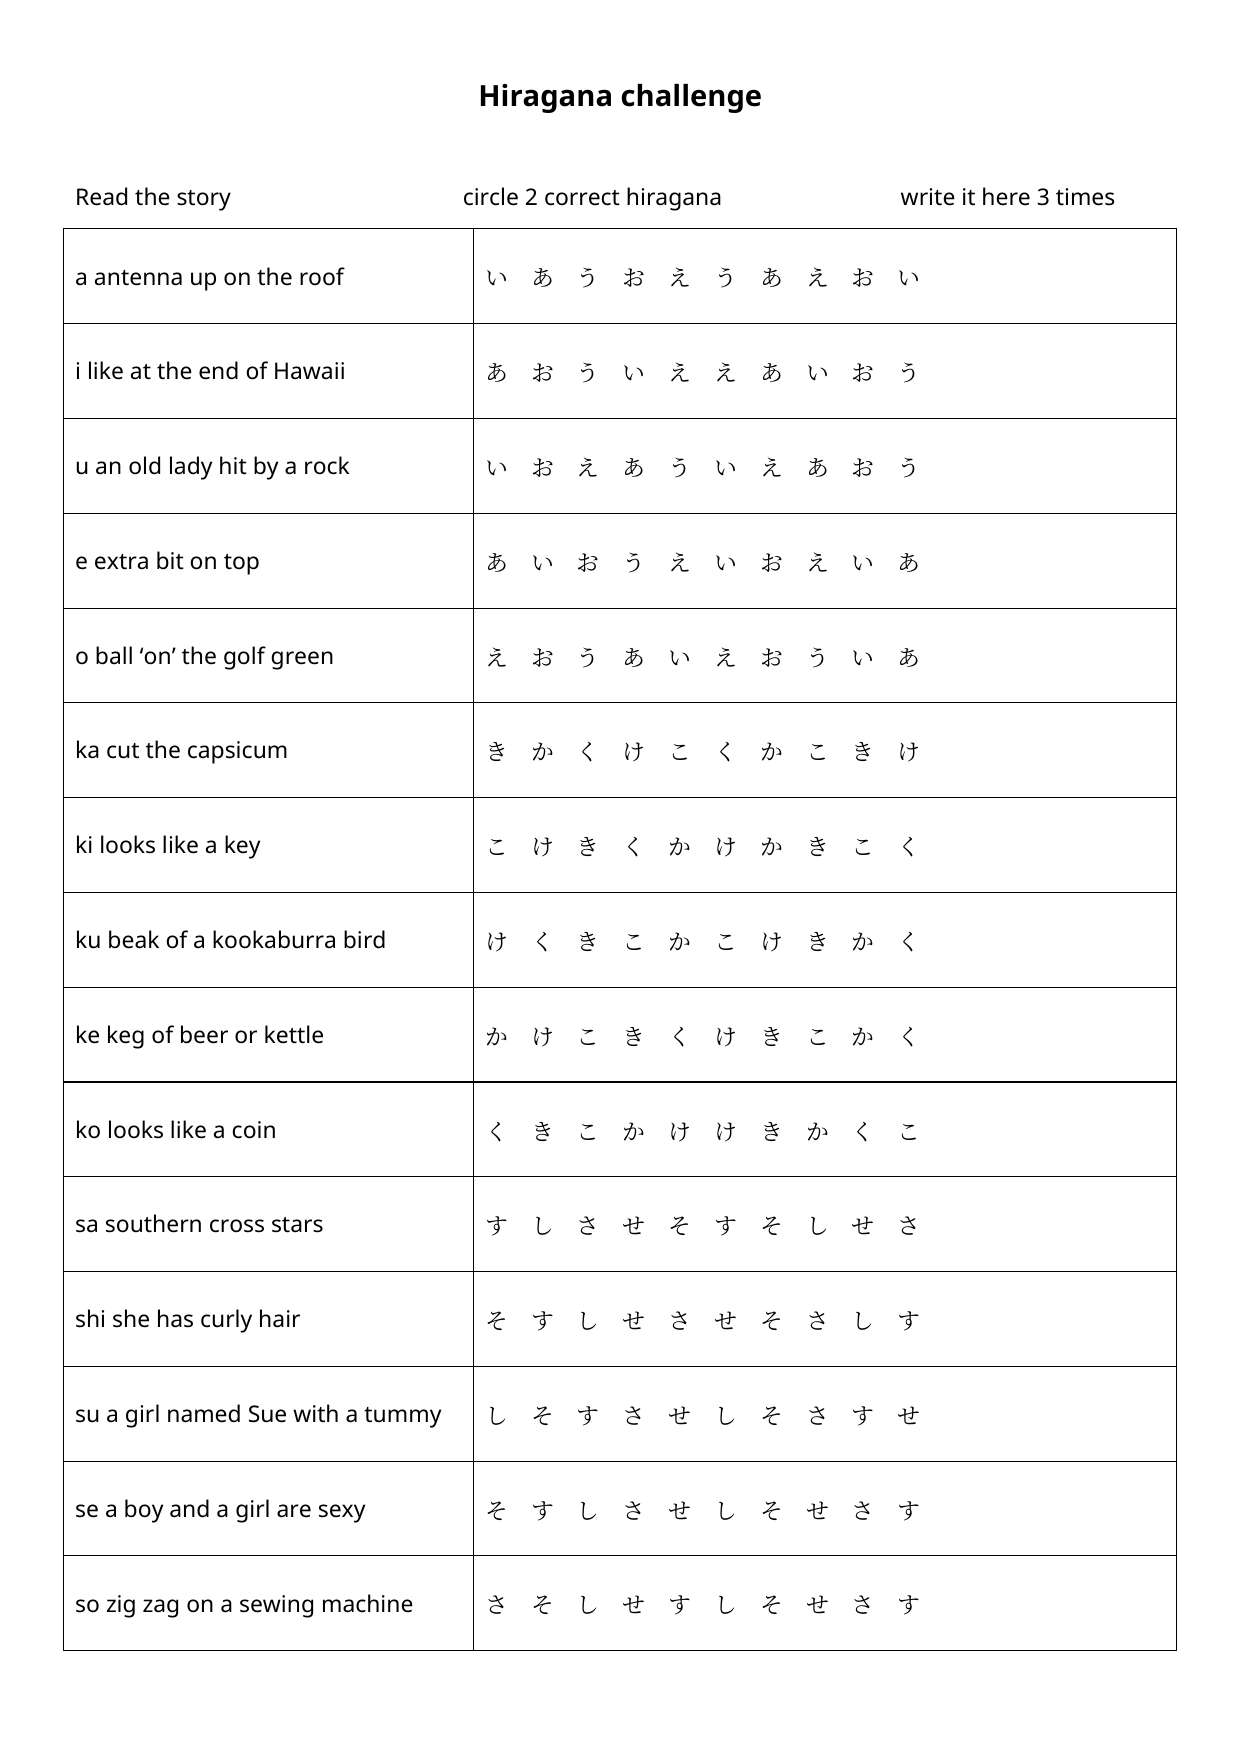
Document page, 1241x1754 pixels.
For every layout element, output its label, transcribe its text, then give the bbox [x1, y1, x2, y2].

table_cell ko looks like a coin [64, 1083, 473, 1176]
table_cell え お う あ い え お う い あ [474, 609, 1176, 702]
text Read the story circle 2 correct hiragana write it here 3 times [75, 181, 1165, 213]
table_cell そ す し さ せ し そ せ さ す [474, 1462, 1176, 1555]
table_cell し そ す さ せ し そ さ す せ [474, 1367, 1176, 1461]
table_cell す し さ せ そ す そ し せ さ [474, 1177, 1176, 1271]
table_cell あ い お う え い お え い あ [474, 514, 1176, 607]
table_cell け く き こ か こ け き か く [474, 893, 1176, 987]
table_cell su a girl named Sue with a tummy [64, 1367, 473, 1461]
table_cell ku beak of a kookaburra bird [64, 893, 473, 987]
table_cell e extra bit on top [64, 514, 473, 607]
table_cell さ そ し せ す し そ せ さ す [474, 1556, 1176, 1650]
table_cell く き こ か け け き か く こ [474, 1083, 1176, 1176]
table_cell shi she has curly hair [64, 1272, 473, 1366]
table_cell so zig zag on a sewing machine [64, 1556, 473, 1650]
table_cell か け こ き く け き こ か く [474, 988, 1176, 1081]
text Hiragana challenge [75, 75, 1165, 115]
table_cell こ け き く か け か き こ く [474, 798, 1176, 892]
table_header a antenna up on the roof [64, 229, 473, 323]
table_cell o ball ‘on’ the golf green [64, 609, 473, 702]
table_cell sa southern cross stars [64, 1177, 473, 1271]
table_cell き か く け こ く か こ き け [474, 703, 1176, 797]
table_cell u an old lady hit by a rock [64, 419, 473, 513]
table_cell ka cut the capsicum [64, 703, 473, 797]
table_cell あ お う い え え あ い お う [474, 324, 1176, 418]
table_cell se a boy and a girl are sexy [64, 1462, 473, 1555]
table_cell ki looks like a key [64, 798, 473, 892]
table_cell ke keg of beer or kettle [64, 988, 473, 1081]
table_cell い お え あ う い え あ お う [474, 419, 1176, 513]
table_cell そ す し せ さ せ そ さ し す [474, 1272, 1176, 1366]
table_header い あ う お え う あ え お い [474, 229, 1176, 323]
table_cell i like at the end of Hawaii [64, 324, 473, 418]
